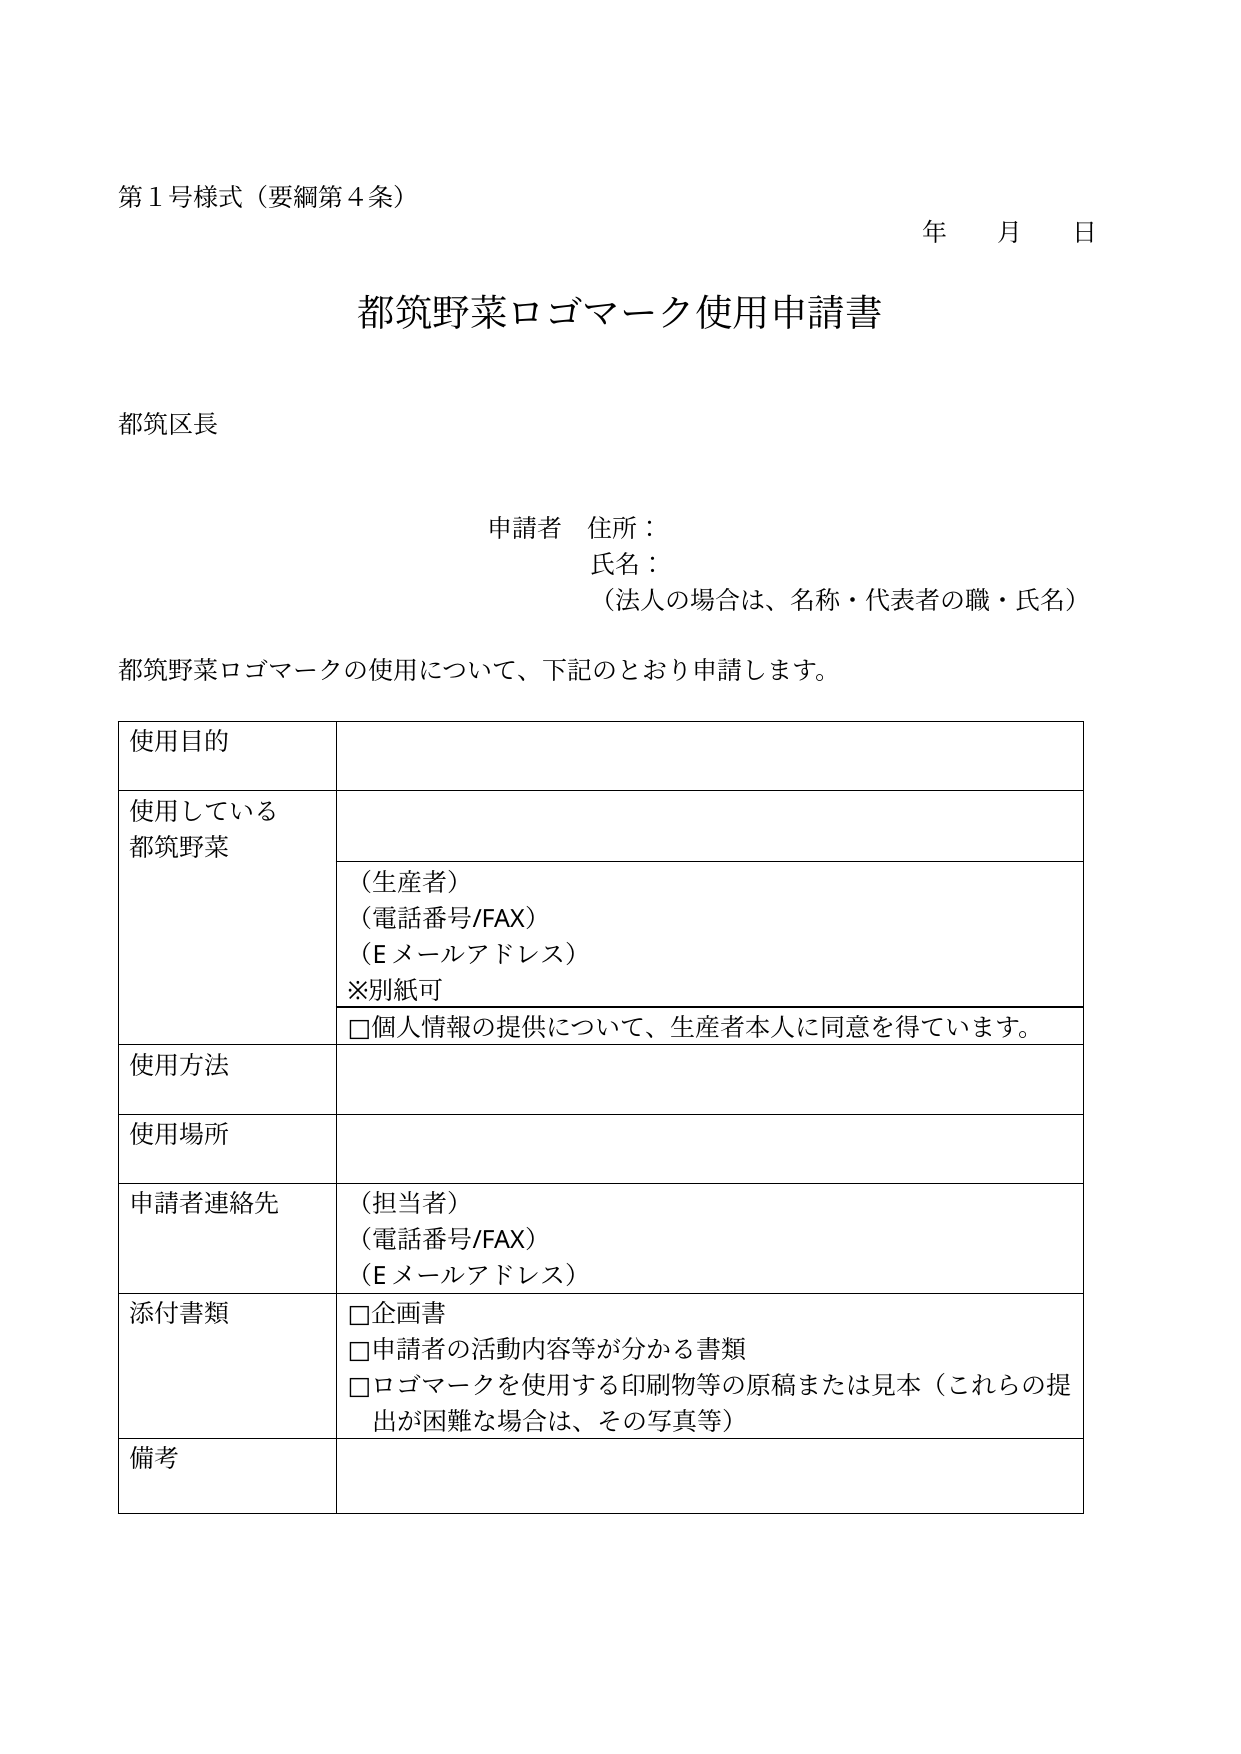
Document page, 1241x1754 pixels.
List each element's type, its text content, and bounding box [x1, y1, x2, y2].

table_header [337, 722, 1083, 790]
text 都筑野菜ロゴマークの使用について、下記のとおり申請します。 [118, 651, 1122, 687]
text 都筑野菜ロゴマーク使用申請書 [118, 283, 1122, 337]
table_cell 使用場所 [119, 1115, 336, 1183]
text 都筑区長 [118, 405, 1122, 441]
table_cell □個人情報の提供について、生産者本人に同意を得ています。 [337, 1008, 1083, 1044]
table_cell 添付書類 [119, 1294, 336, 1437]
table_cell （担当者） （電話番号/FAX） （Eメールアドレス） [337, 1184, 1083, 1292]
table_header 使用目的 [119, 722, 336, 790]
text 第１号様式（要綱第４条） [118, 177, 1122, 213]
table_cell □企画書 □申請者の活動内容等が分かる書類 □ロゴマークを使用する印刷物等の原稿または見本（これらの提出が困難な場合は、その写真等） [337, 1294, 1083, 1437]
table_cell 使用している 都筑野菜 [119, 791, 336, 1044]
table_cell 備考 [119, 1439, 336, 1513]
text 年 月 日 [118, 213, 1097, 249]
text 申請者 住所： [118, 509, 1122, 545]
table_cell [337, 791, 1083, 861]
table_cell [337, 1045, 1083, 1113]
table_cell [337, 1115, 1083, 1183]
table_cell （生産者） （電話番号/FAX） （Eメールアドレス） ※別紙可 [337, 862, 1083, 1006]
text （法人の場合は、名称・代表者の職・氏名） [118, 581, 1122, 617]
text 氏名： [118, 545, 1122, 581]
table_cell [337, 1439, 1083, 1513]
table_cell 申請者連絡先 [119, 1184, 336, 1292]
table_cell 使用方法 [119, 1045, 336, 1113]
